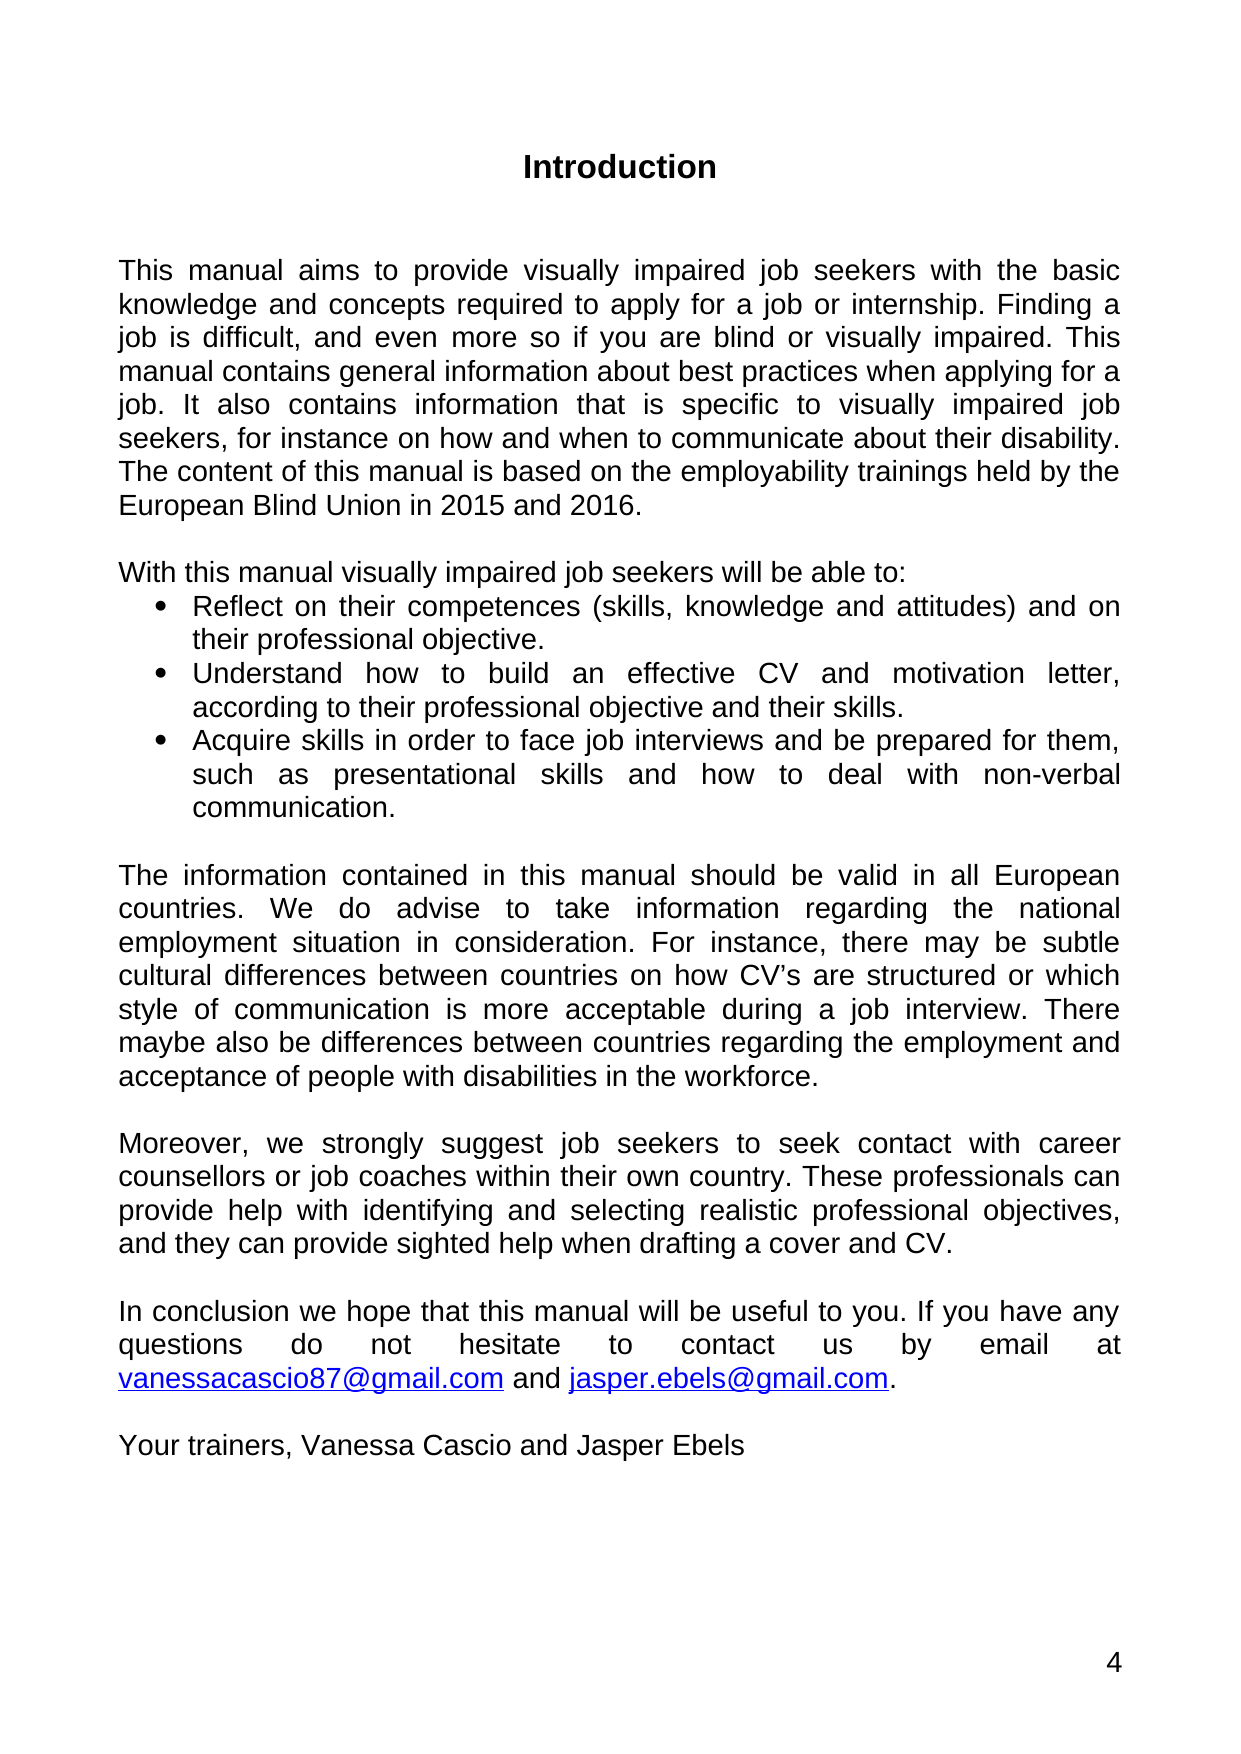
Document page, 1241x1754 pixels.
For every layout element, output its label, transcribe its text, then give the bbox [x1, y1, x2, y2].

text In conclusion we hope that this manual will be useful to you. If you have any questions do not hesitate to contact us by email at vanessacascio87@gmail.com and jasper.ebels@gmail.com. [118, 1293, 1122, 1394]
subtitle Introduction [118, 148, 1122, 186]
text Moreover, we strongly suggest job seekers to seek contact with career counsellors or job coaches within their own country. These professionals can provide help with identifying and selecting realistic professional objectives, and they can provide sighted help when drafting a cover and CV. [118, 1126, 1122, 1260]
text Your trainers, Vanessa Cascio and Jasper Ebels [118, 1428, 1122, 1461]
list Reflect on their competences (skills, knowledge and attitudes) and on their professional objective. [156, 588, 1122, 656]
text The information contained in this manual should be valid in all European countries. We do advise to take information regarding the national employment situation in consideration. For instance, there may be subtle cultural differences between countries on how CV’s are structured or which style of communication is more acceptable during a job interview. There maybe also be differences between countries regarding the employment and acceptance of people with disabilities in the workforce. [118, 857, 1122, 1092]
text With this manual visually impaired job seekers will be able to: [118, 555, 1122, 588]
list Understand how to build an effective CV and motivation letter, according to their professional objective and their skills. [156, 656, 1122, 723]
list Acquire skills in order to face job interviews and be prepared for them, such as presentational skills and how to deal with non-verbal communication. [156, 723, 1122, 824]
text This manual aims to provide visually impaired job seekers with the basic knowledge and concepts required to apply for a job or internship. Finding a job is difficult, and even more so if you are blind or visually impaired. This manual contains general information about best practices when applying for a job. It also contains information that is specific to visually impaired job seekers, for instance on how and when to communicate about their disability. The content of this manual is based on the employability trainings held by the European Blind Union in 2015 and 2016. [118, 253, 1122, 521]
